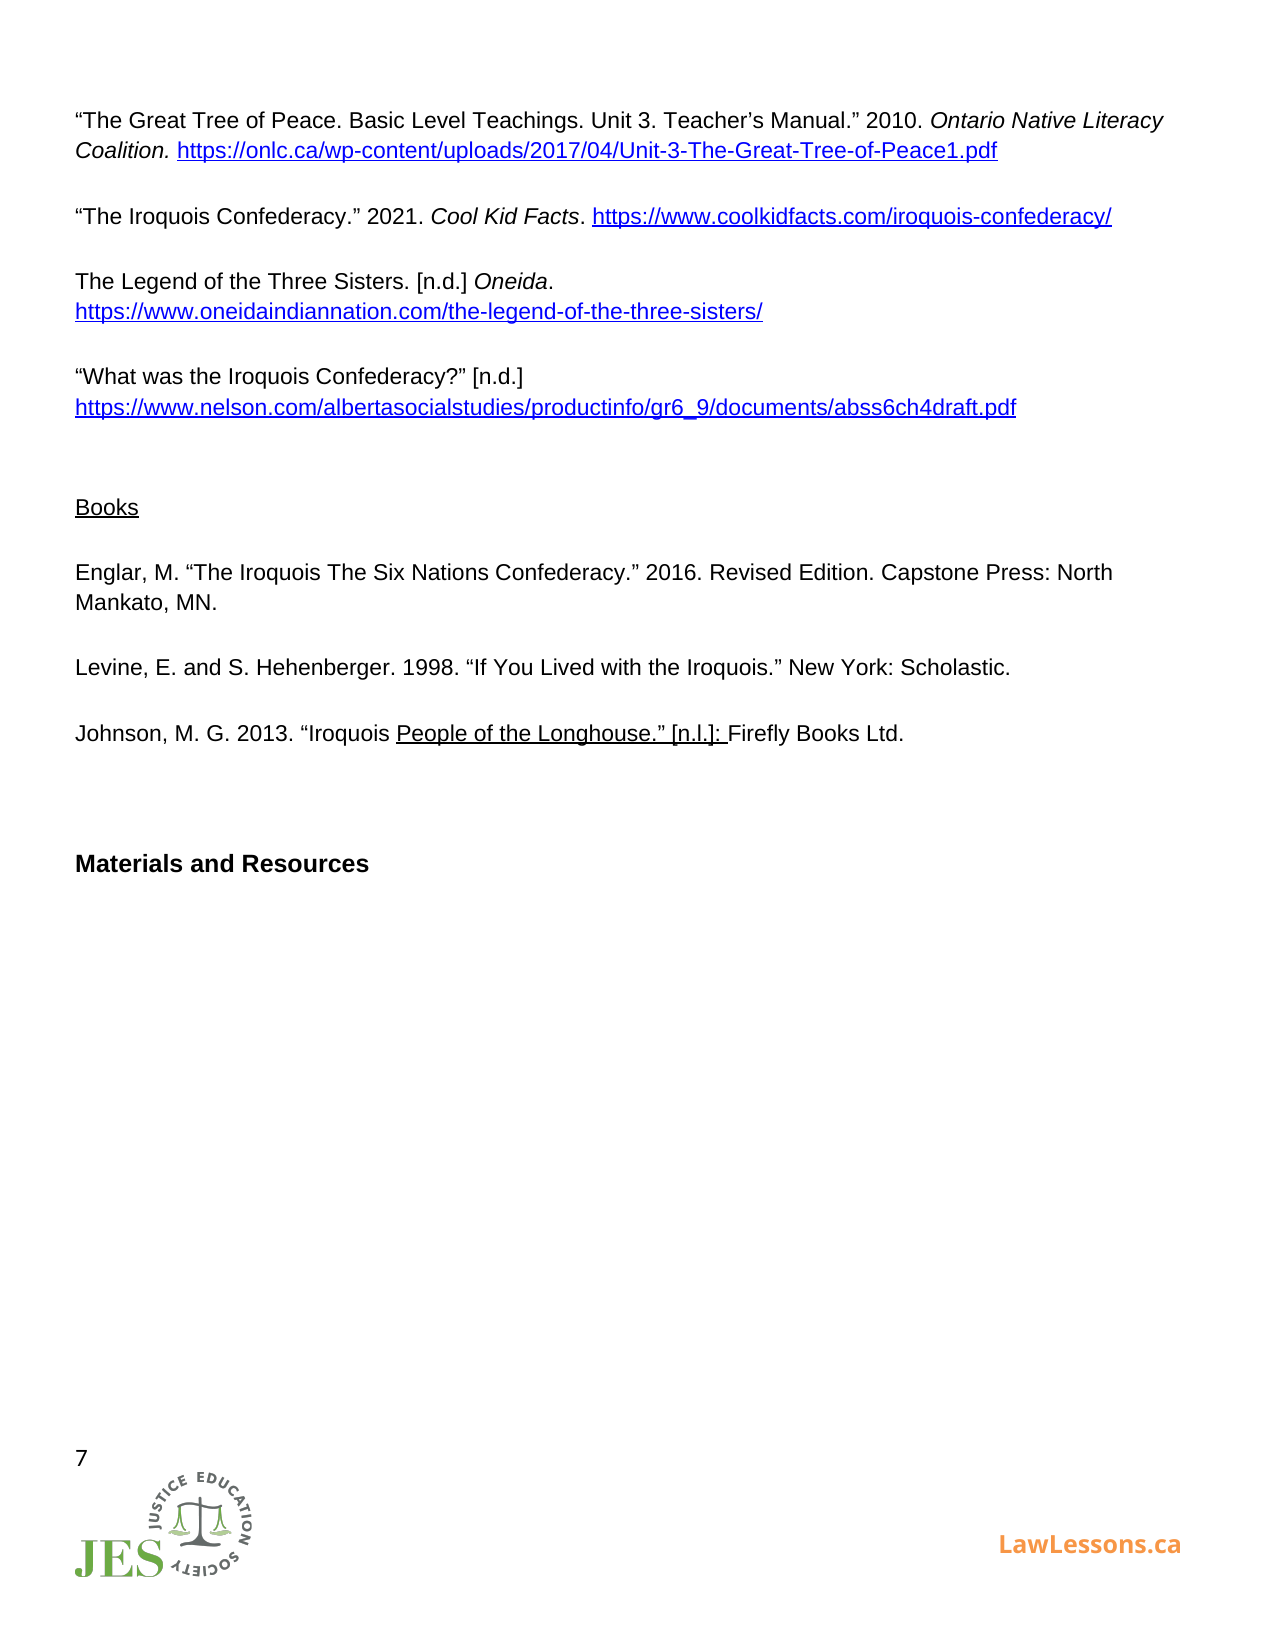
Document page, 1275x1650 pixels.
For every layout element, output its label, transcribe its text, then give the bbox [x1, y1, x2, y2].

text Books [75, 494, 1200, 520]
text Materials and Resources [75, 849, 1200, 878]
text https://www.nelson.com/albertasocialstudies/productinfo/gr6_9/documents/abss6ch4draft.pdf [75, 393, 1200, 420]
text Englar, M. “The Iroquois The Six Nations Confederacy.” 2016. Revised Edition. Capstone Press: North Mankato, MN. [75, 559, 1200, 616]
text Johnson, M. G. 2013. “Iroquois People of the Longhouse.” [n.l.]: Firefly Books Ltd. [75, 719, 1200, 746]
text https://www.oneidaindiannation.com/the-legend-of-the-three-sisters/ [75, 298, 1200, 324]
text Levine, E. and S. Hehenberger. 1998. “If You Lived with the Iroquois.” New York: Scholastic. [75, 654, 1200, 681]
text “The Great Tree of Peace. Basic Level Teachings. Unit 3. Teacher’s Manual.” 2010. Ontario Native Literacy Coalition. https://onlc.ca/wp-content/uploads/2017/04/Unit-3-The-Great-Tree-of-Peace1.pdf [75, 107, 1200, 164]
text “The Iroquois Confederacy.” 2021. Cool Kid Facts. https://www.coolkidfacts.com/iroquois-confederacy/ [75, 203, 1200, 229]
text The Legend of the Three Sisters. [n.d.] Oneida. [75, 268, 1200, 294]
text “What was the Iroquois Confederacy?” [n.d.] [75, 363, 1200, 390]
picture [75, 1472, 252, 1577]
